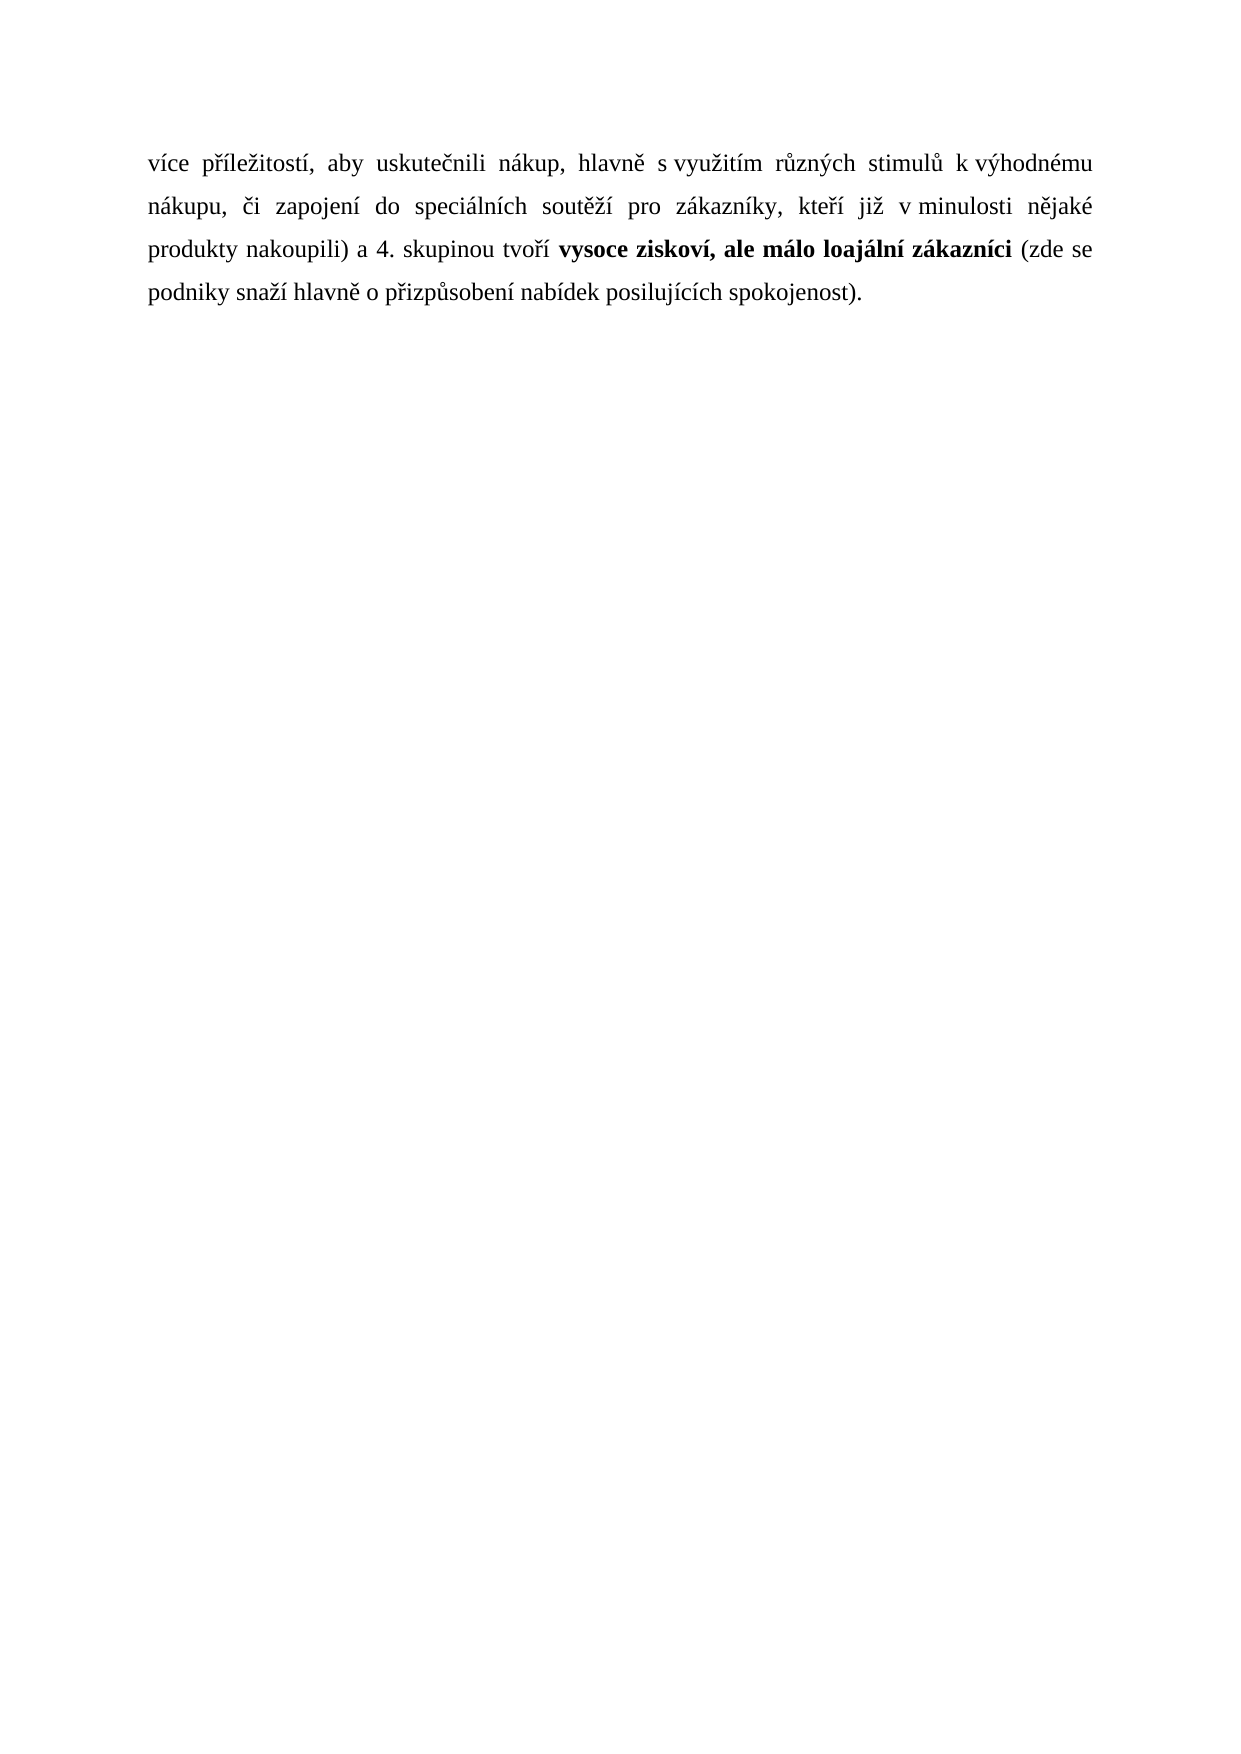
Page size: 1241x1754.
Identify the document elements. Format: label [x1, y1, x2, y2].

text [148, 148, 1093, 306]
